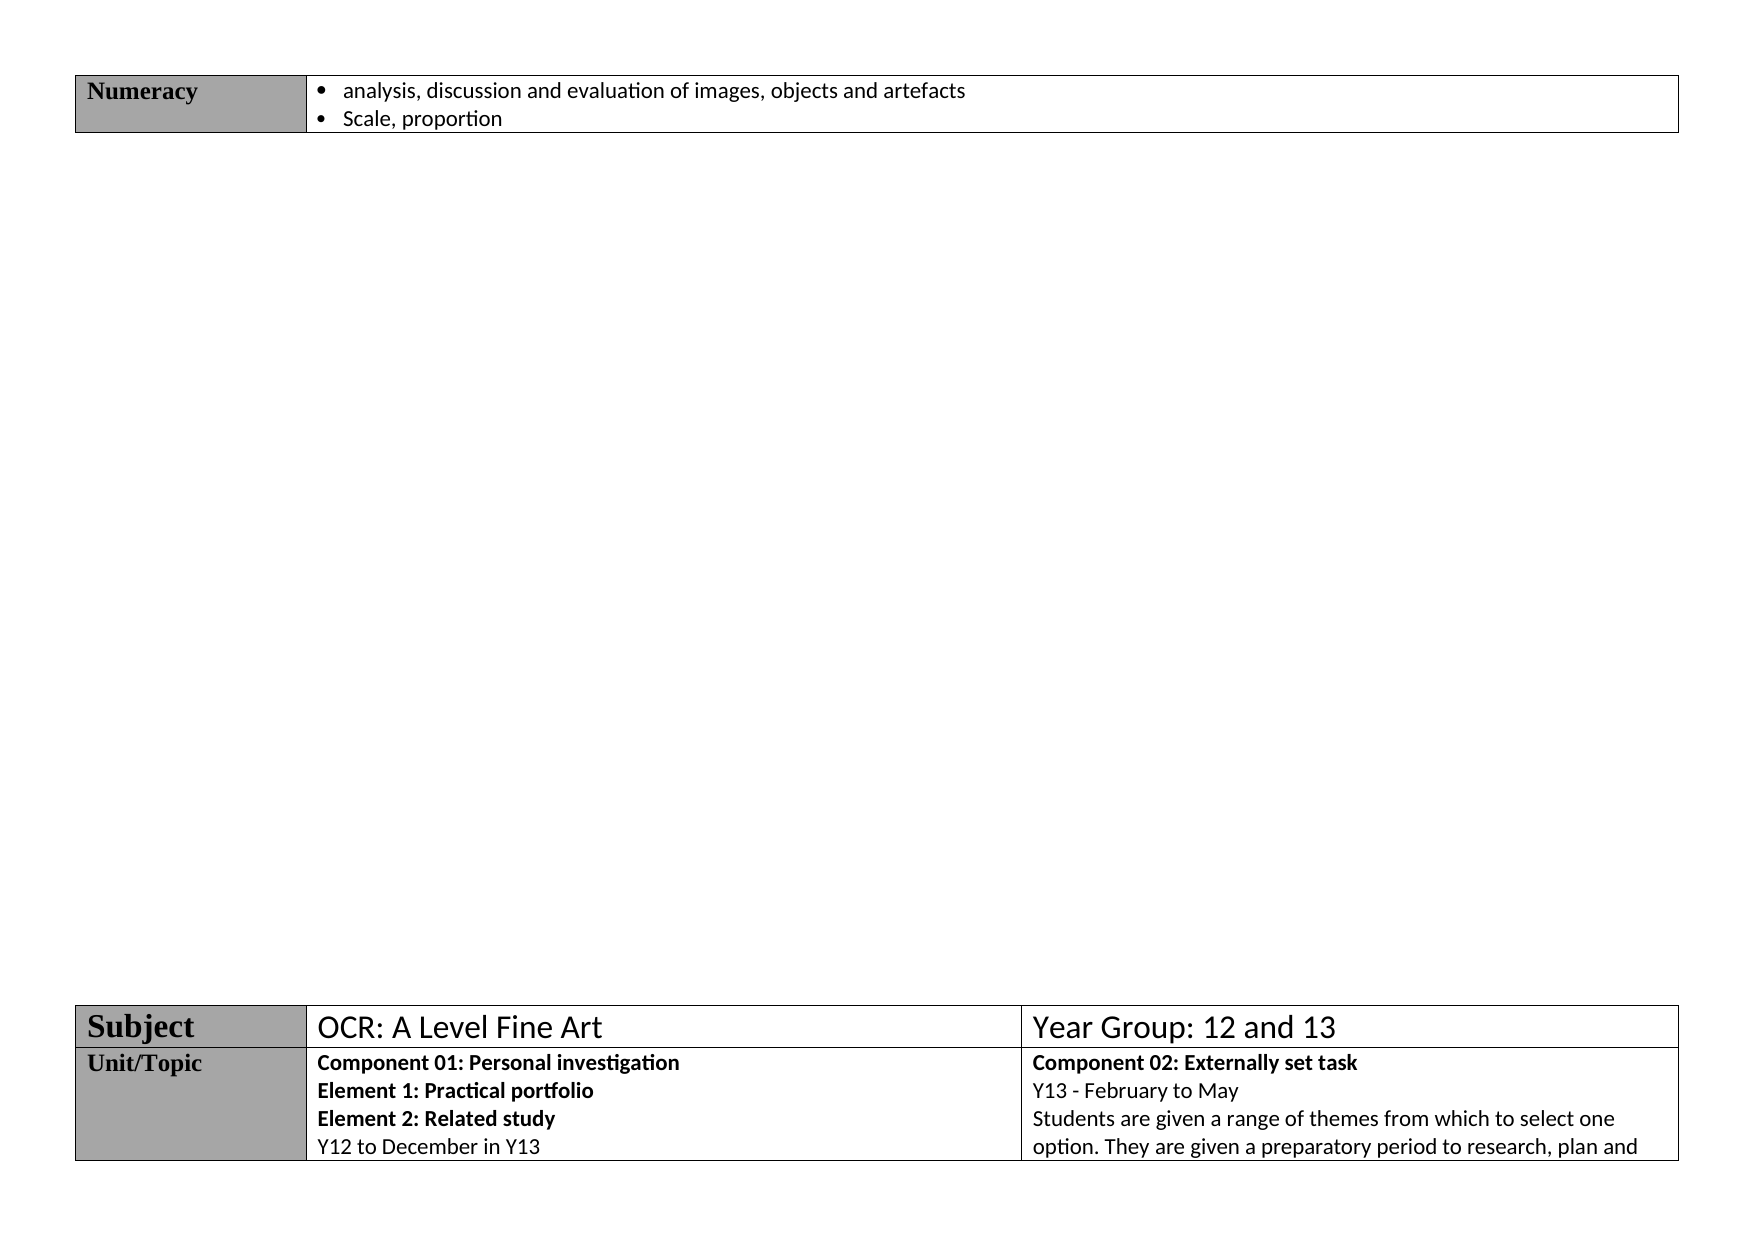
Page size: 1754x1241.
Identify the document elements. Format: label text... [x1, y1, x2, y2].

table_header OCR: A Level Fine Art [307, 1006, 1021, 1047]
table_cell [307, 1048, 1021, 1160]
table_header Subject [76, 1006, 306, 1047]
table_header Year Group: 12 and 13 [1022, 1006, 1678, 1047]
table_cell Unit/Topic [76, 1048, 306, 1160]
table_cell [307, 76, 1678, 132]
table_cell Literacy/Numeracy [76, 76, 306, 132]
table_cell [1022, 1048, 1678, 1160]
